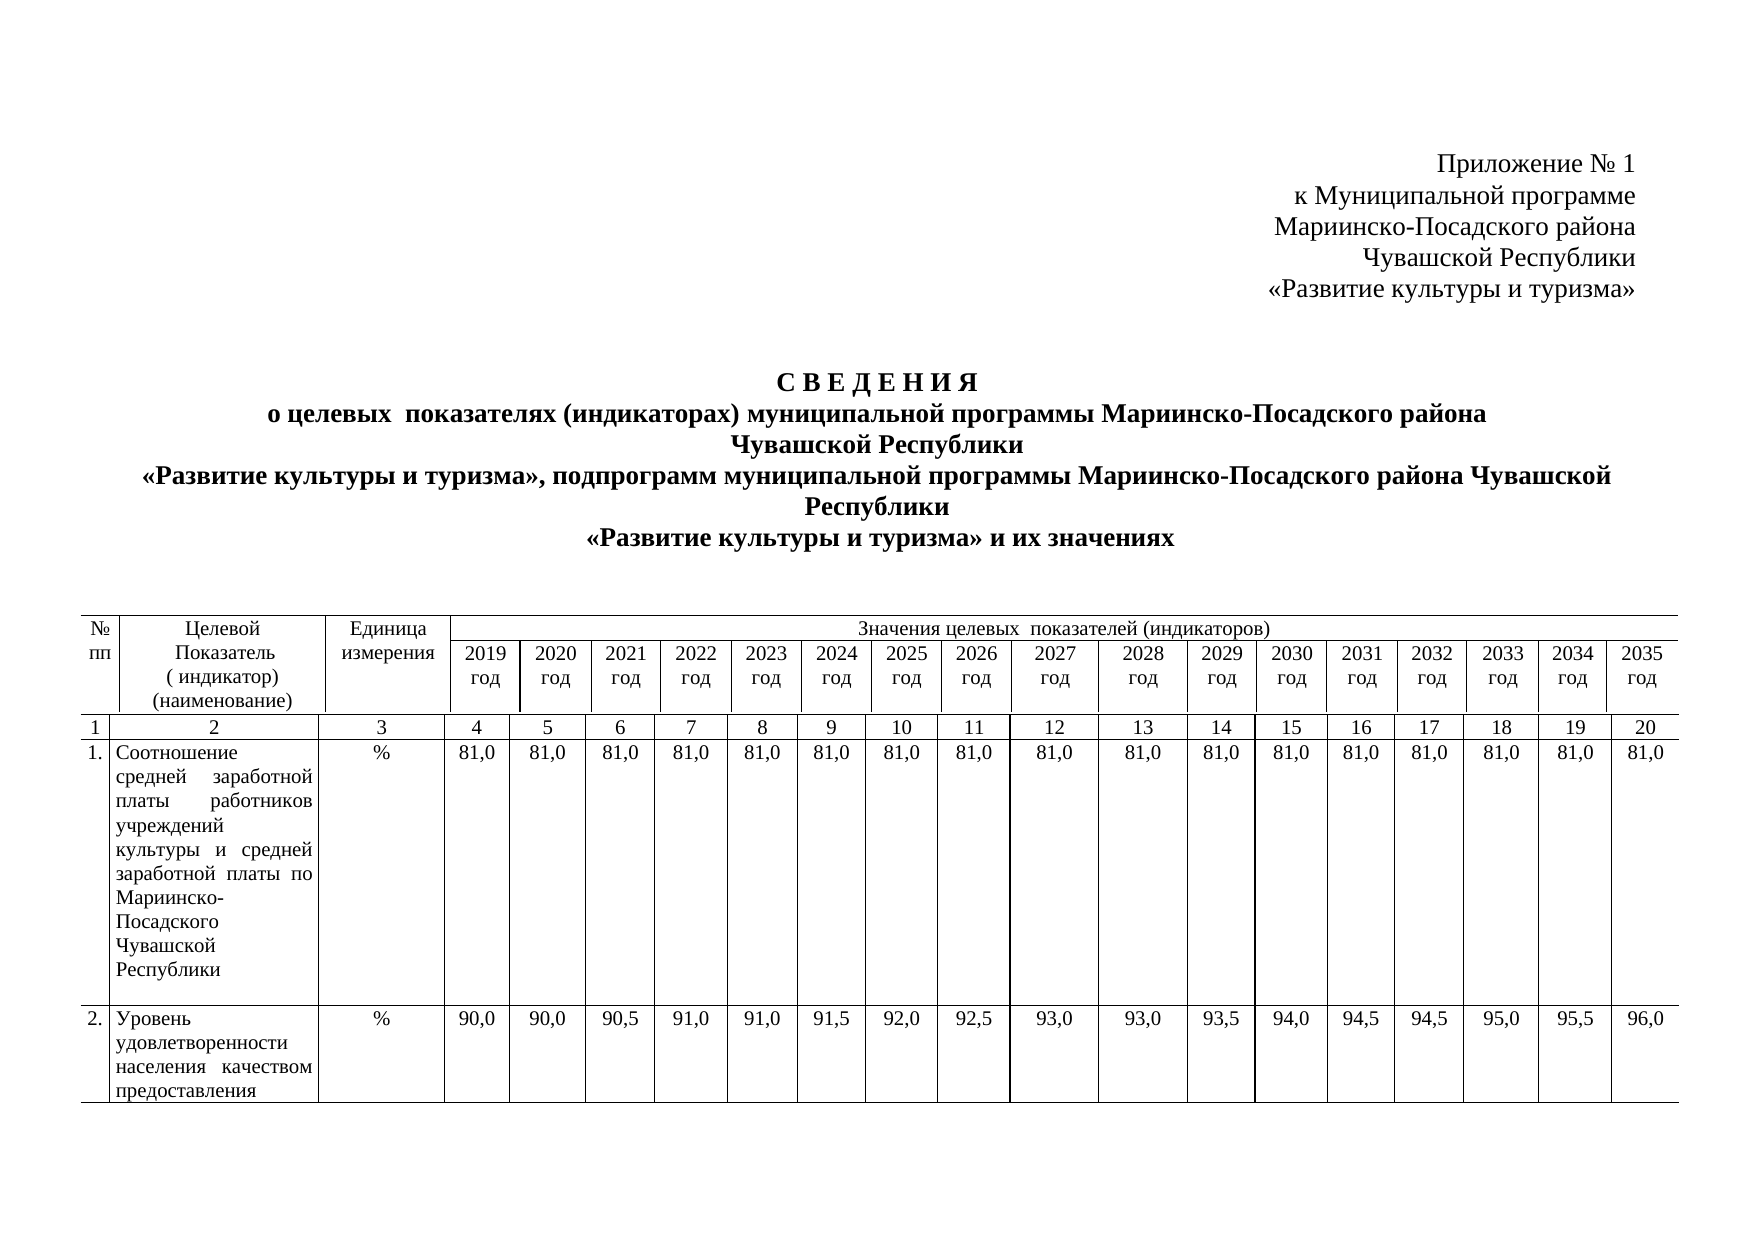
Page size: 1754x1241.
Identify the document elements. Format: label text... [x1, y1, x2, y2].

table_cell 2023 год [732, 641, 801, 712]
table_header 18 [1464, 715, 1538, 739]
table_cell 2025 год [872, 641, 941, 712]
table_header 1 [81, 715, 109, 739]
table_cell 94,5 [1395, 1006, 1463, 1102]
table_cell 2020 год [521, 641, 591, 712]
table_header 9 [798, 715, 865, 739]
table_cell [110, 1006, 318, 1102]
table_cell 90,5 [586, 1006, 654, 1102]
table_cell 93,0 [1099, 1006, 1187, 1102]
table_header 6 [586, 715, 654, 739]
table_cell 81,0 [1464, 740, 1538, 1005]
table_cell 1. [81, 740, 109, 1005]
table_cell 92,5 [938, 1006, 1009, 1102]
table_cell 2030 год [1257, 641, 1326, 712]
table_cell 91,0 [728, 1006, 797, 1102]
table_cell 93,0 [1011, 1006, 1098, 1102]
table_cell 81,0 [445, 740, 509, 1005]
table_header 19 [1539, 715, 1611, 739]
text к Муниципальной программе [118, 179, 1636, 210]
table_cell 2029 год [1188, 641, 1256, 712]
table_cell 81,0 [510, 740, 585, 1005]
table_cell 92,0 [866, 1006, 937, 1102]
table_cell 81,0 [586, 740, 654, 1005]
table_cell 91,5 [798, 1006, 865, 1102]
table_header 16 [1328, 715, 1394, 739]
table_cell 2. [81, 1006, 109, 1102]
table_header Значения целевых показателей (индикаторов) [451, 616, 1678, 640]
table_cell 2031 год [1327, 641, 1397, 712]
text Чувашской Республики [118, 241, 1636, 272]
table_cell 95,0 [1464, 1006, 1538, 1102]
table_header 15 [1256, 715, 1327, 739]
table_header 3 [319, 715, 444, 739]
table_cell 81,0 [938, 740, 1009, 1005]
table_cell 81,0 [1099, 740, 1187, 1005]
text Мариинско-Посадского района [118, 210, 1636, 241]
table_header Целевой Показатель ( индикатор) (наименование) [120, 616, 325, 712]
table_header 10 [866, 715, 937, 739]
table_cell 81,0 [1011, 740, 1098, 1005]
table_header 12 [1011, 715, 1098, 739]
text «Развитие культуры и туризма», подпрограмм муниципальной программы Мариинско-Посадского района Чувашской Республики [118, 459, 1636, 521]
table_cell 81,0 [798, 740, 865, 1005]
table_header 14 [1188, 715, 1254, 739]
table_cell 2026 год [942, 641, 1011, 712]
table_cell 90,0 [445, 1006, 509, 1102]
table_cell 2034 год [1539, 641, 1606, 712]
table_cell 2019 год [451, 641, 519, 712]
table_cell 2028 год [1099, 641, 1187, 712]
table_cell 81,0 [866, 740, 937, 1005]
table_cell Соотношение средней заработной платы работников учреждений культуры и средней заработной платы по Мариинско-Посадского Чувашской Республики [110, 740, 318, 1005]
table_header 20 [1612, 715, 1679, 739]
table_cell 96,0 [1612, 1006, 1679, 1102]
table_cell 81,0 [1328, 740, 1394, 1005]
table_cell % [319, 1006, 444, 1102]
table_cell 2032 год [1398, 641, 1466, 712]
table_header 17 [1395, 715, 1463, 739]
table_cell 94,0 [1256, 1006, 1327, 1102]
text «Развитие культуры и туризма» [118, 272, 1636, 303]
table_cell 2035 год [1607, 641, 1678, 712]
table_cell 94,5 [1328, 1006, 1394, 1102]
table_cell 2024 год [802, 641, 871, 712]
table_cell 2021 год [592, 641, 660, 712]
table_cell 81,0 [655, 740, 727, 1005]
table_cell 93,5 [1188, 1006, 1254, 1102]
table_header 7 [655, 715, 727, 739]
table_header 8 [728, 715, 797, 739]
text «Развитие культуры и туризма» и их значениях [118, 521, 1636, 552]
table_header № пп [81, 616, 119, 712]
table_cell % [319, 740, 444, 1005]
table_header 5 [510, 715, 585, 739]
table_cell 2022 год [661, 641, 731, 712]
table_cell 2027 год [1012, 641, 1098, 712]
table_cell 81,0 [1188, 740, 1254, 1005]
text Приложение № 1 [118, 148, 1636, 179]
table_cell 81,0 [1539, 740, 1611, 1005]
table_header 2 [110, 715, 318, 739]
table_cell 81,0 [728, 740, 797, 1005]
table_header 11 [938, 715, 1009, 739]
table_cell 95,5 [1539, 1006, 1611, 1102]
table_cell 2033 год [1467, 641, 1538, 712]
table_cell 90,0 [510, 1006, 585, 1102]
table_header Единица измерения [326, 616, 450, 712]
table_header 4 [445, 715, 509, 739]
text Чувашской Республики [118, 428, 1636, 459]
text С в е д е н и я [118, 366, 1636, 397]
table_cell 81,0 [1256, 740, 1327, 1005]
table_cell 81,0 [1395, 740, 1463, 1005]
table_cell 81,0 [1612, 740, 1679, 1005]
table_header 13 [1099, 715, 1187, 739]
text о целевых показателях (индикаторах) муниципальной программы Мариинско-Посадского района [118, 397, 1636, 428]
table_cell 91,0 [655, 1006, 727, 1102]
